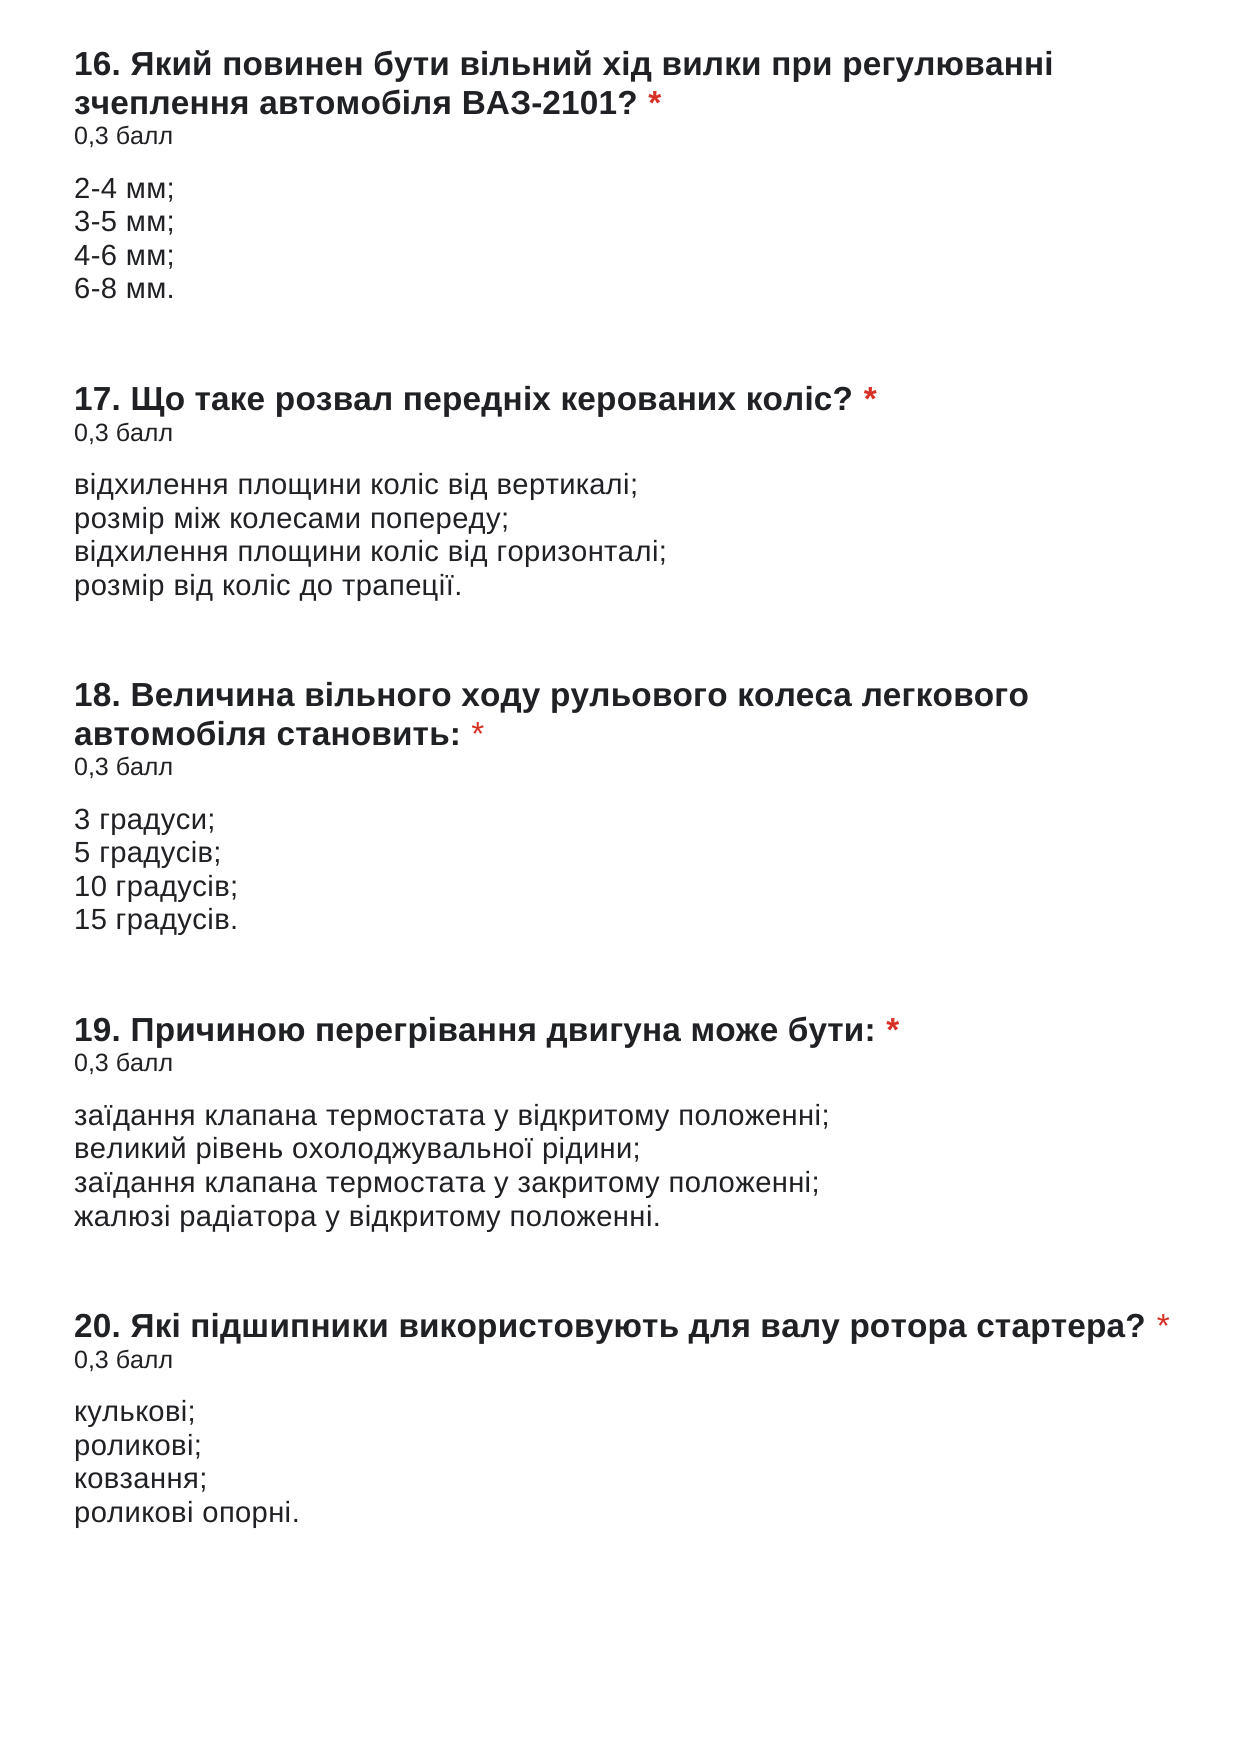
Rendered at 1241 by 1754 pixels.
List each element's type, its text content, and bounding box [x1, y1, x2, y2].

text заїдання клапана термостата у закритому положенні; [74, 1165, 1196, 1199]
text розмір від коліс до трапеції. [74, 568, 1196, 601]
text відхилення площини коліс від вертикалі; [74, 467, 1196, 501]
text 17. Що таке розвал передніх керованих коліс? * [74, 379, 1196, 417]
text 0,3 балл [74, 417, 1196, 446]
text роликові; [74, 1428, 1196, 1461]
text 2-4 мм; [74, 171, 1196, 204]
text відхилення площини коліс від горизонталі; [74, 534, 1196, 568]
text 4-6 мм; [74, 238, 1196, 271]
text 0,3 балл [74, 752, 1196, 781]
text 6-8 мм. [74, 271, 1196, 305]
text великий рівень охолоджувальної рідини; [74, 1132, 1196, 1165]
text 3 градуси; [74, 802, 1196, 835]
text 16. Який повинен бути вільний хід вилки при регулюванні зчеплення автомобіля ВАЗ-2101? * [74, 44, 1196, 121]
text заїдання клапана термостата у відкритому положенні; [74, 1098, 1196, 1132]
text 0,3 балл [74, 121, 1196, 150]
text 3-5 мм; [74, 204, 1196, 238]
text кулькові; [74, 1394, 1196, 1428]
text 10 градусів; [74, 869, 1196, 902]
text 18. Величина вільного ходу рульового колеса легкового автомобіля становить: * [74, 675, 1196, 752]
text 19. Причиною перегрівання двигуна може бути: * [74, 1010, 1196, 1048]
text 15 градусів. [74, 902, 1196, 936]
text роликові опорні. [74, 1495, 1196, 1528]
text 0,3 балл [74, 1345, 1196, 1373]
text жалюзі радіатора у відкритому положенні. [74, 1199, 1196, 1232]
text 5 градусів; [74, 835, 1196, 869]
text розмір між колесами попереду; [74, 501, 1196, 534]
text ковзання; [74, 1461, 1196, 1495]
text 20. Які підшипники використовують для валу ротора стартера? * [74, 1306, 1196, 1345]
text 0,3 балл [74, 1048, 1196, 1077]
